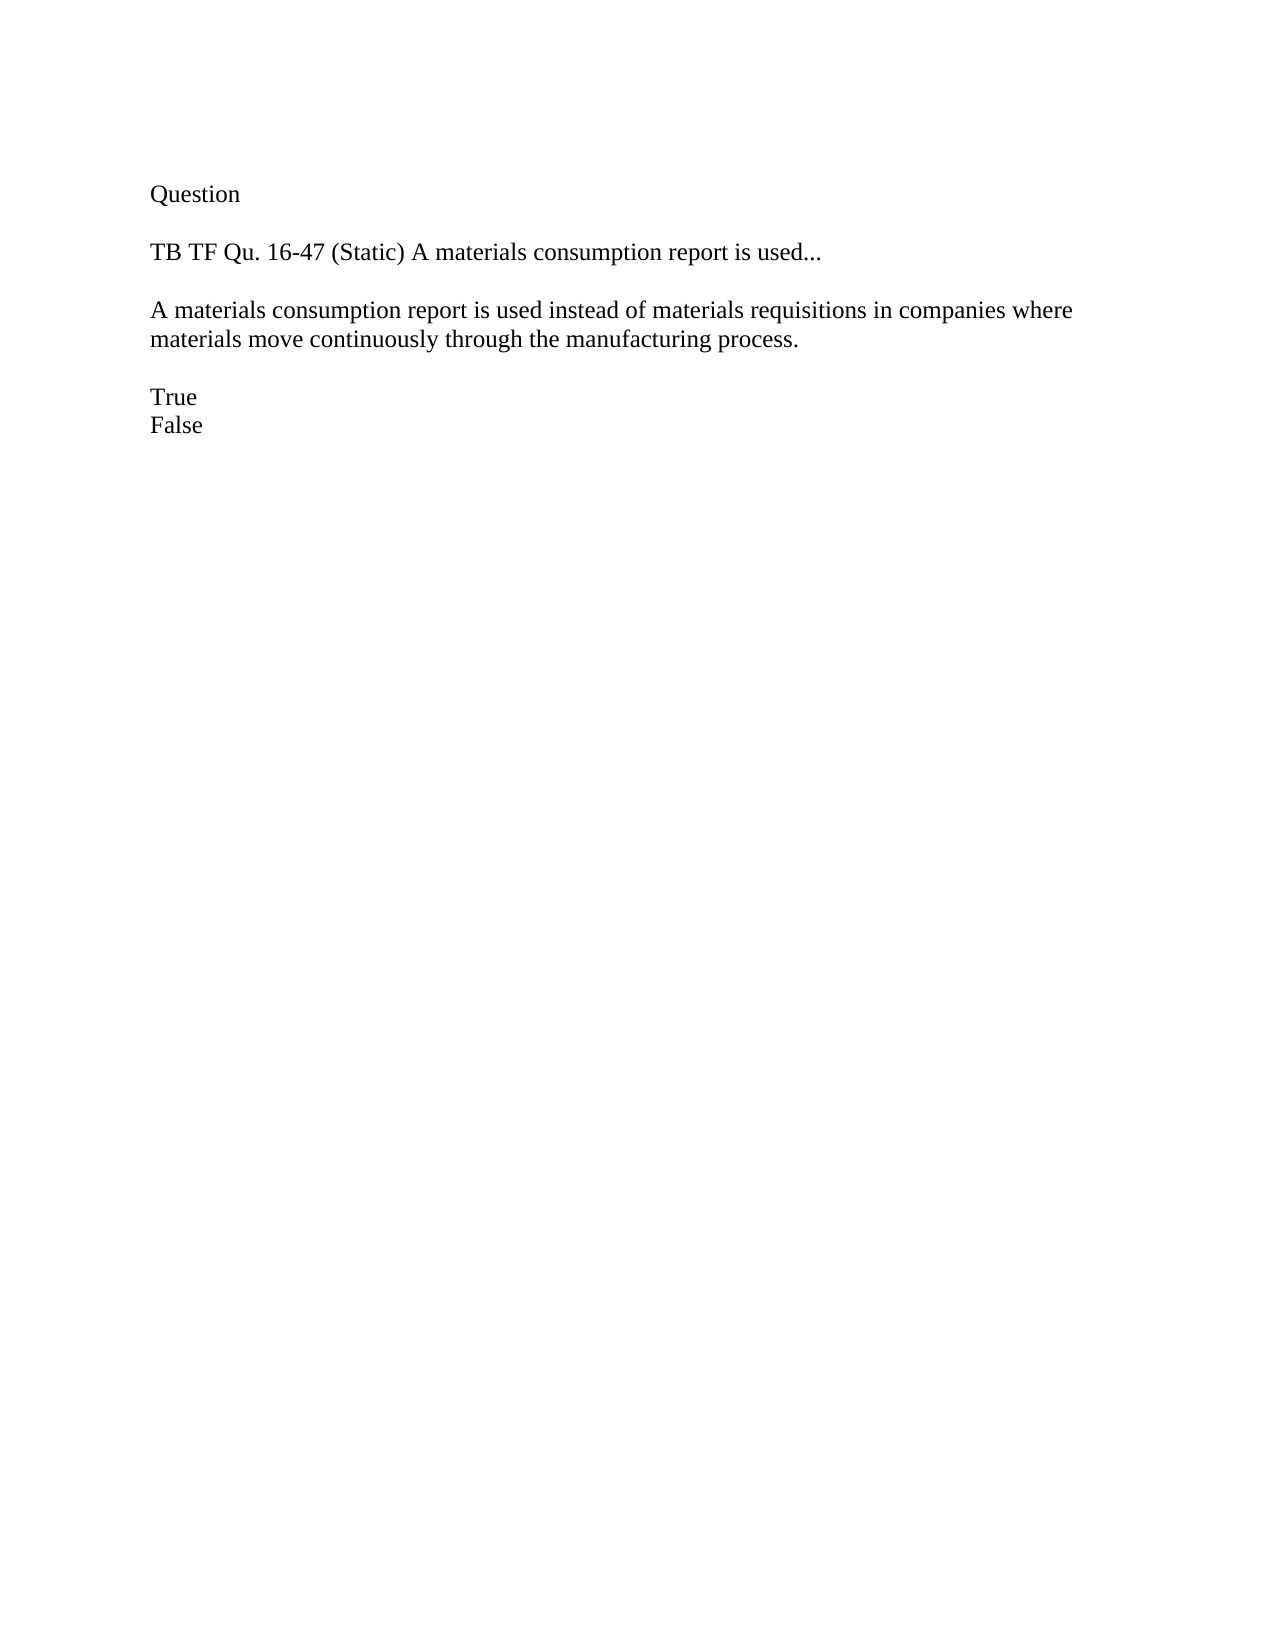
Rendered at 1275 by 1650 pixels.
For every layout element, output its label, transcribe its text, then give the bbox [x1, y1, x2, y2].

text False [150, 410, 1125, 439]
text A materials consumption report is used instead of materials requisitions in companies where materials move continuously through the manufacturing process. [150, 295, 1125, 352]
text TB TF Qu. 16-47 (Static) A materials consumption report is used... [150, 237, 1125, 266]
text True [150, 382, 1125, 410]
text Question [150, 179, 1125, 208]
